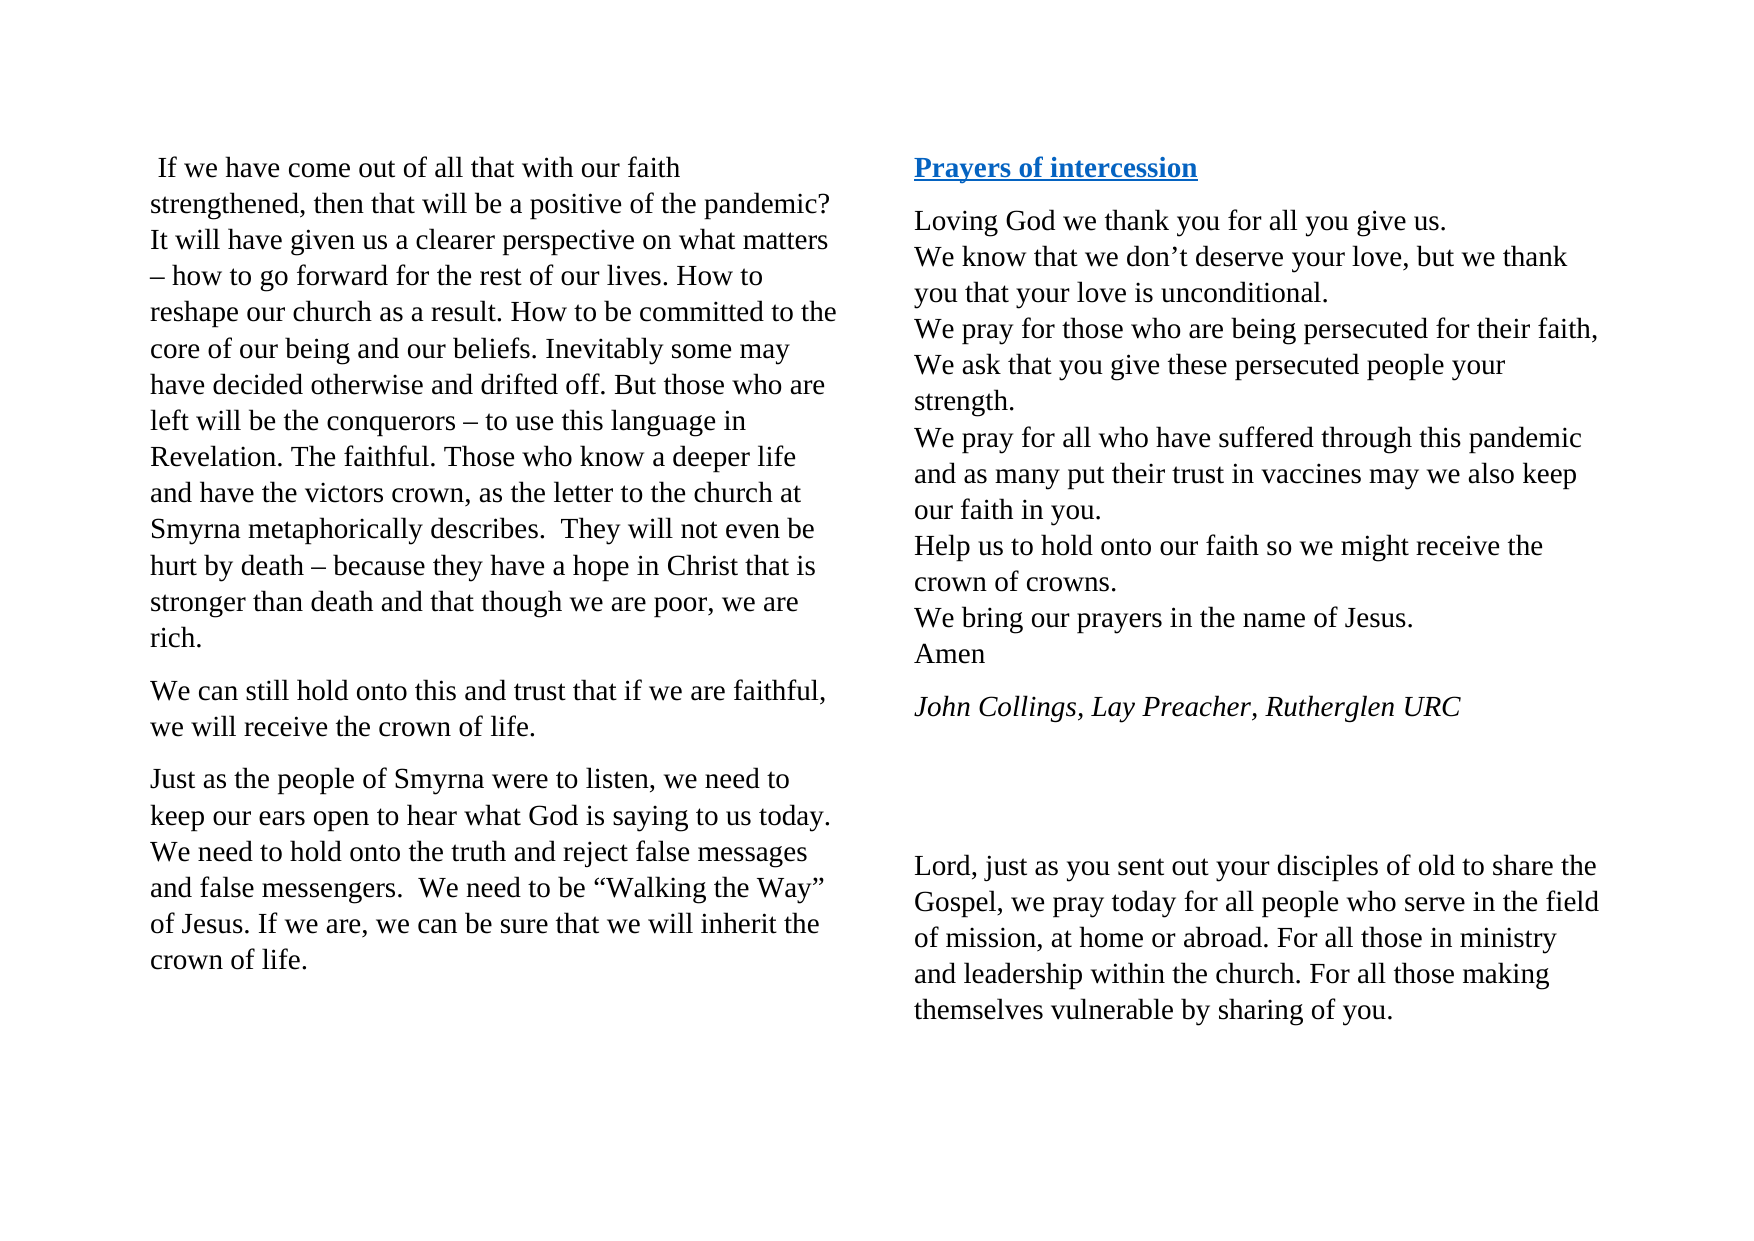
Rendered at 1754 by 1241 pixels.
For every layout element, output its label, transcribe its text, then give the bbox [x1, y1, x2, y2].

text John Collings, Lay Preacher, Rutherglen URC [914, 689, 1604, 723]
text Just as the people of Smyrna were to listen, we need to keep our ears open to hear what God is saying to us today. We need to hold onto the truth and reject false messages and false messengers. We need to be “Walking the Way” of Jesus. If we are, we can be sure that we will inherit the crown of life. [150, 762, 840, 1042]
text Lord, just as you sent out your disciples of old to share the Gospel, we pray today for all people who serve in the field of mission, at home or abroad. For all those in ministry and leadership within the church. For all those making themselves vulnerable by sharing of you. [914, 848, 1604, 1026]
text Loving God we thank you for all you give us. We know that we don’t deserve your love, but we thank you that your love is unconditional. We pray for those who are being persecuted for their faith, We ask that you give these persecuted people your strength. We pray for all who have suffered through this pandemic and as many put their trust in vaccines may we also keep our faith in you. Help us to hold onto our faith so we might receive the crown of crowns. We bring our prayers in the name of Jesus. Amen [914, 203, 1604, 670]
text We can still hold onto this and trust that if we are faithful, we will receive the crown of life. [150, 673, 840, 742]
text If we have come out of all that with our faith strengthened, then that will be a positive of the pandemic? It will have given us a clearer perspective on what matters – how to go forward for the rest of our lives. How to reshape our church as a result. How to be committed to the core of our being and our beliefs. Inevitably some may have decided otherwise and drifted off. But those who are left will be the conquerors – to use this language in Revelation. The faithful. Those who know a deeper life and have the victors crown, as the letter to the church at Smyrna metaphorically describes. They will not even be hurt by death – because they have a hope in Christ that is stronger than death and that though we are poor, we are rich. [150, 150, 840, 653]
text Prayers of intercession [914, 150, 1604, 183]
